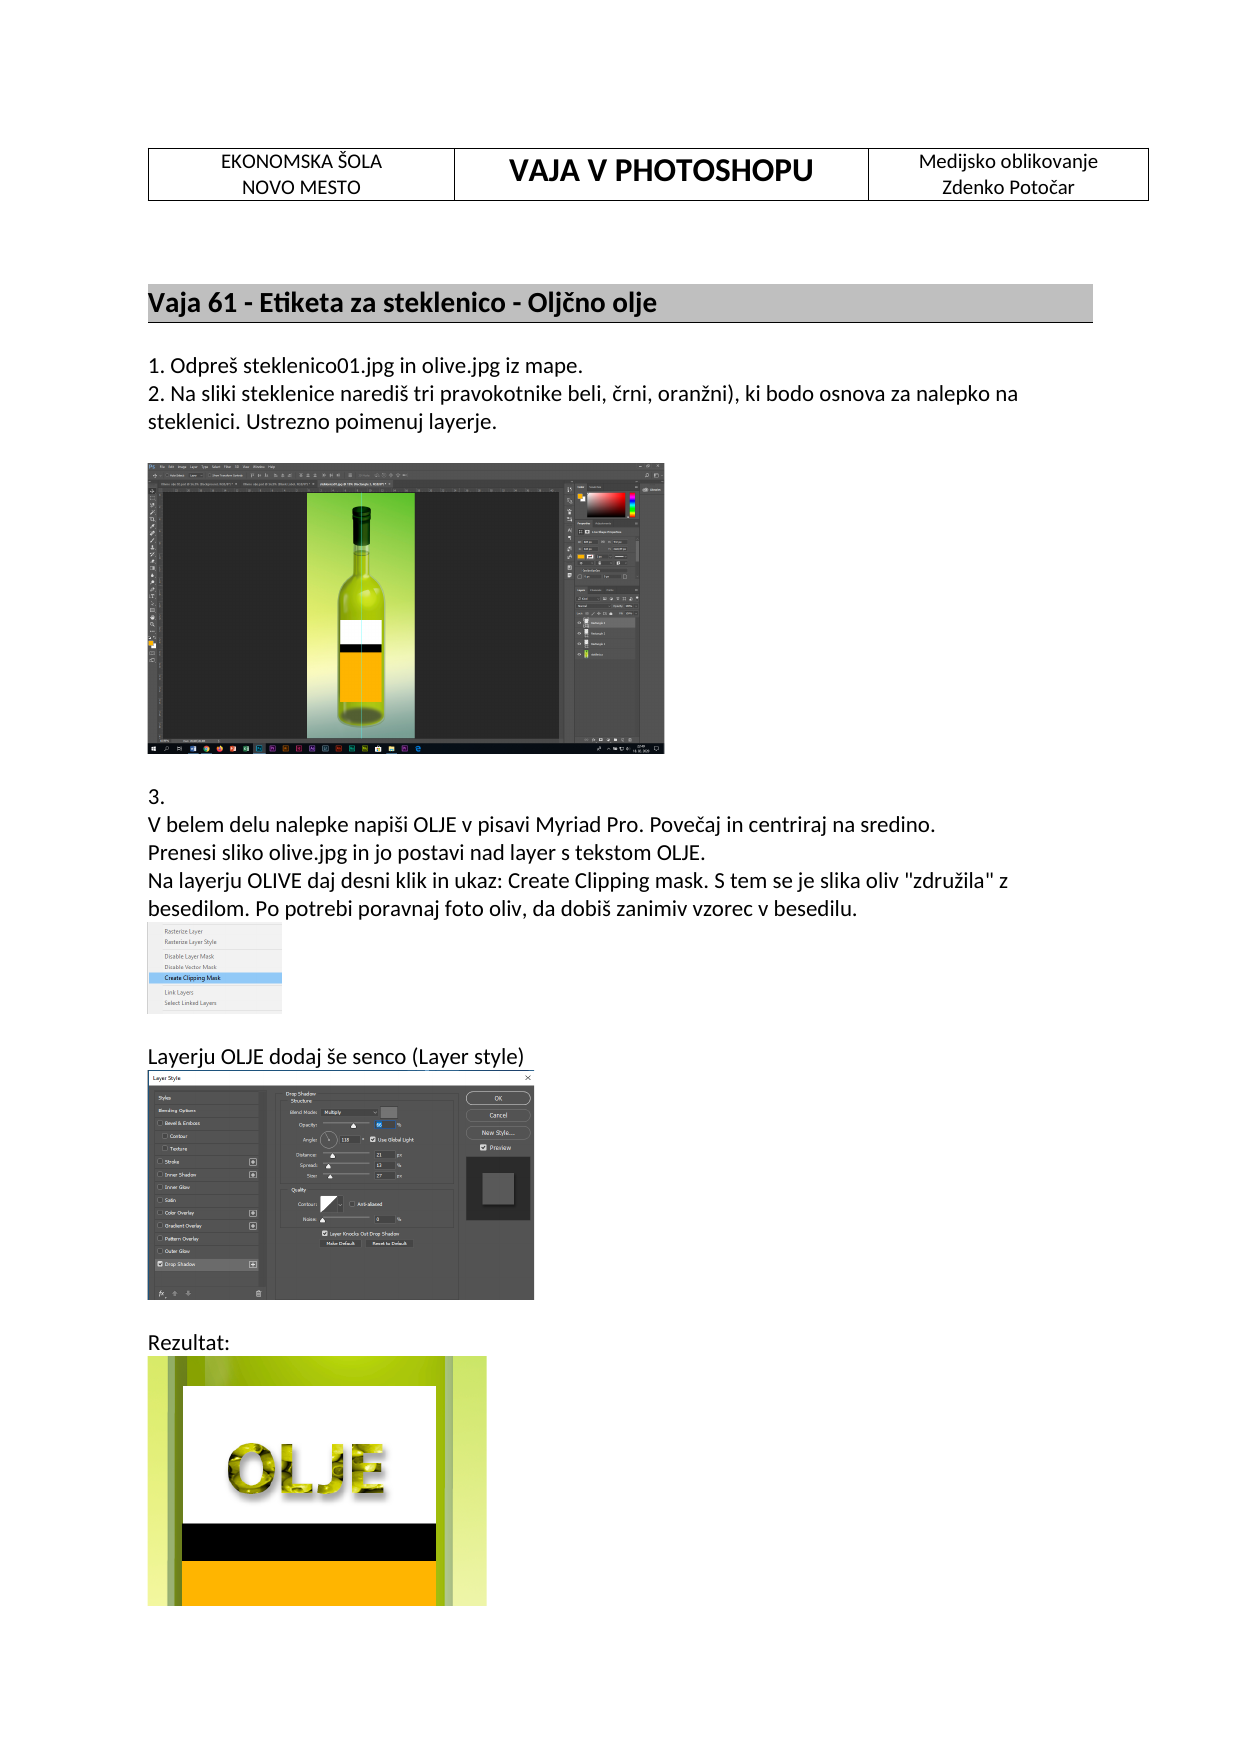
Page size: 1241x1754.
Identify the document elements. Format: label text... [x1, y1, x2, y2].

text Na layerju OLIVE daj desni klik in ukaz: Create Clipping mask. S tem se je slika oliv "združila" z besedilom. Po potrebi poravnaj foto oliv, da dobiš zanimiv vzorec v besedilu. [148, 866, 1093, 922]
picture [147, 463, 665, 754]
text Vaja 61 - Etiketa za steklenico - Oljčno olje [148, 284, 1093, 322]
picture [147, 922, 282, 1014]
table_header VAJA V PHOTOSHOPU [455, 149, 868, 199]
text V belem delu nalepke napiši OLJE v pisavi Myriad Pro. Povečaj in centriraj na sredino. [148, 810, 1093, 838]
picture [147, 1356, 487, 1606]
table_header Medijsko oblikovanje Zdenko Potočar [869, 149, 1148, 199]
text Layerju OLJE dodaj še senco (Layer style) [148, 1042, 1093, 1070]
text Prenesi sliko olive.jpg in jo postavi nad layer s tekstom OLJE. [148, 838, 1093, 866]
table_header EKONOMSKA ŠOLA NOVO MESTO [149, 149, 454, 199]
picture [147, 1070, 535, 1300]
text 2. Na sliki steklenice narediš tri pravokotnike beli, črni, oranžni), ki bodo osnova za nalepko na steklenici. Ustrezno poimenuj layerje. [148, 379, 1093, 435]
text 1. Odpreš steklenico01.jpg in olive.jpg iz mape. [148, 351, 1093, 379]
text Rezultat: [148, 1328, 1093, 1356]
text 3. [148, 782, 1093, 810]
